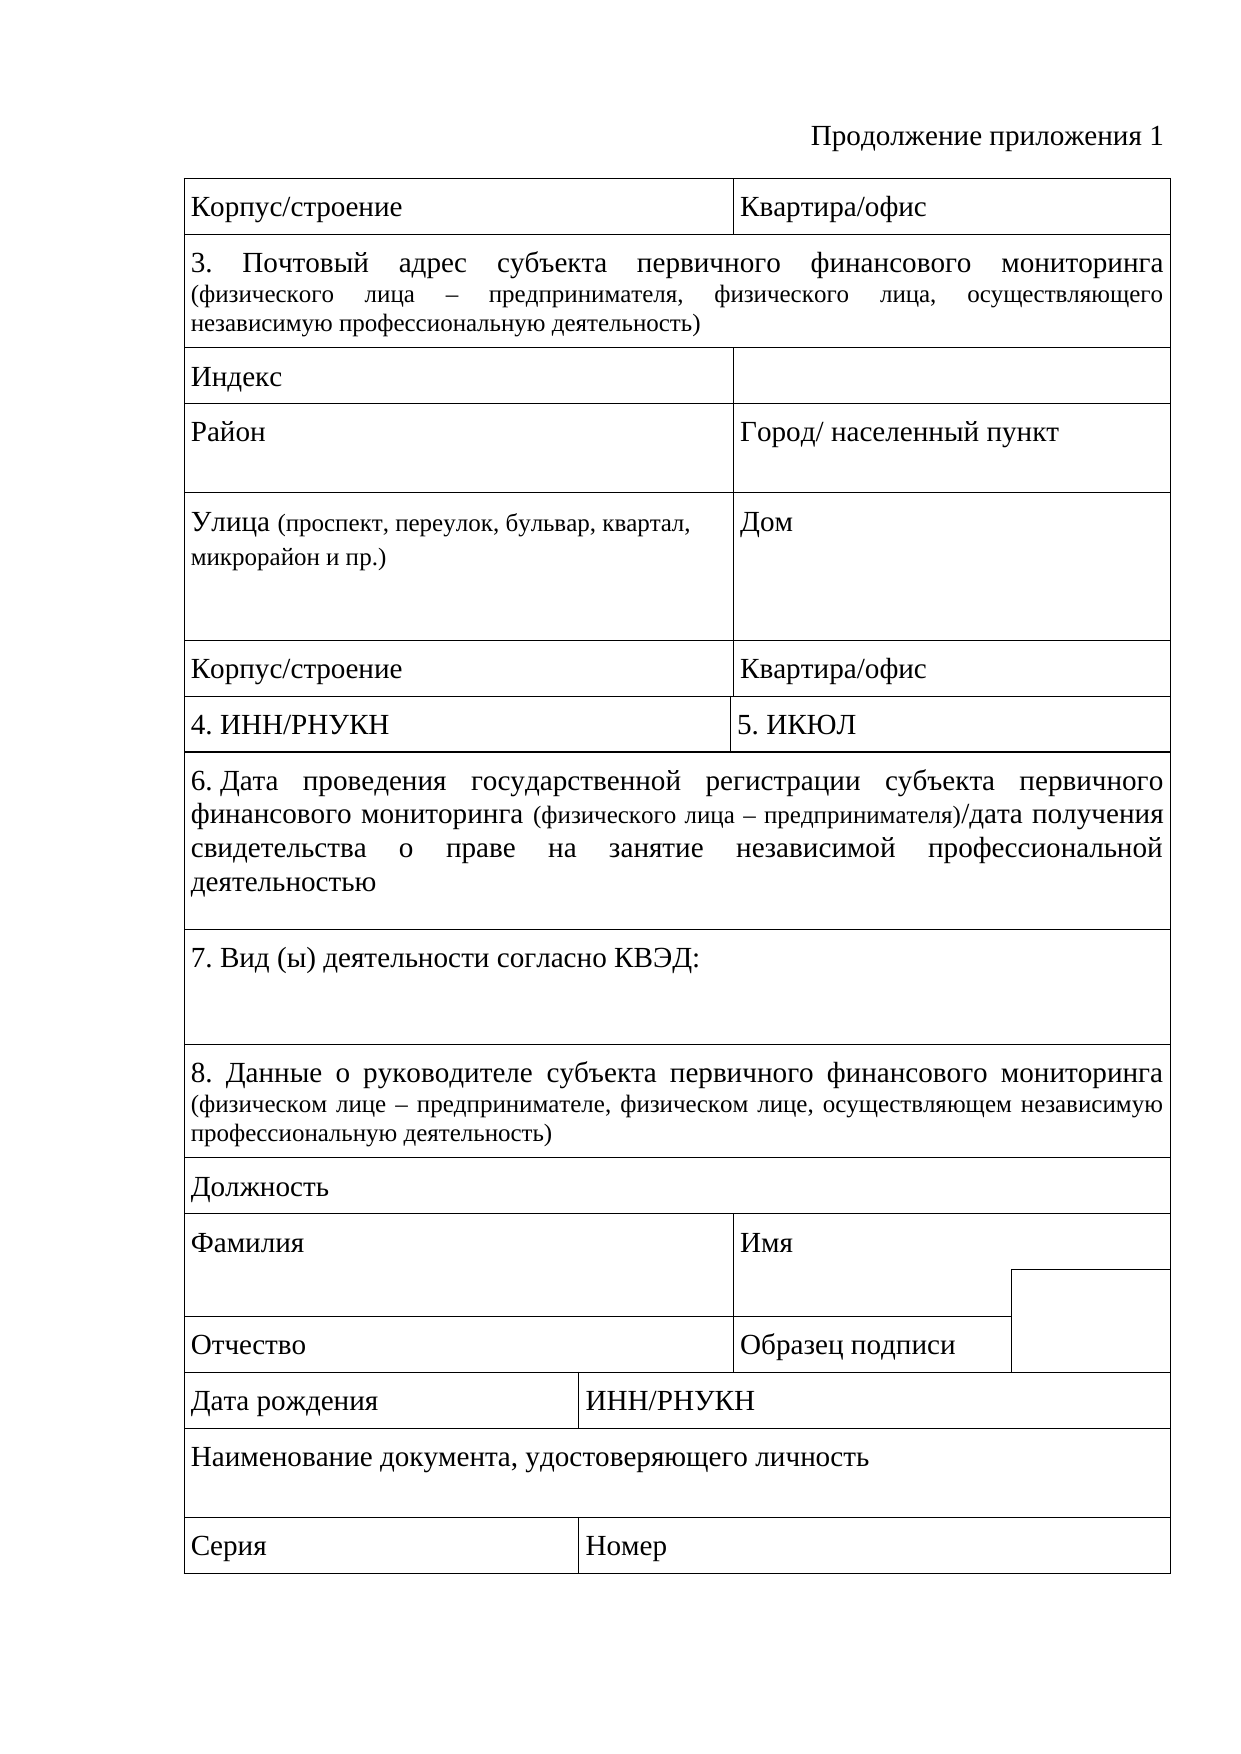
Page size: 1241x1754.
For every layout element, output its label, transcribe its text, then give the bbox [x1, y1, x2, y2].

text Продолжение приложения 1 [177, 118, 1181, 152]
table_cell [1012, 1270, 1170, 1372]
table_cell Должность [185, 1158, 1170, 1213]
table_cell Серия [185, 1518, 578, 1573]
table_cell 6. Дата проведения государственной регистрации субъекта первичного финансового мониторинга (физического лица – предпринимателя)/дата получения свидетельства о праве на занятие независимой профессиональной деятельностью [185, 753, 1170, 929]
table_cell Дом [734, 493, 1170, 640]
table_cell 5. ИКЮЛ [731, 697, 1170, 751]
table_cell Квартира/офис [734, 641, 1170, 696]
table_cell Город/ населенный пункт [734, 404, 1170, 492]
table_cell 3. Почтовый адрес субъекта первичного финансового мониторинга (физического лица – предпринимателя, физического лица, осуществляющего независимую профессиональную деятельность) [185, 235, 1170, 347]
table_header Корпус/строение [185, 179, 733, 234]
table_cell Отчество [185, 1317, 733, 1372]
table_cell Образец подписи [734, 1317, 1011, 1372]
table_cell 7. Вид (ы) деятельности согласно КВЭД: [185, 930, 1170, 1044]
table_cell Индекс [185, 348, 733, 403]
table_cell Фамилия [185, 1214, 733, 1316]
table_cell [1012, 1214, 1170, 1269]
table_cell [734, 348, 1170, 403]
table_cell ИНН/РНУКН [579, 1373, 1170, 1427]
table_cell Номер [579, 1518, 1170, 1573]
table_cell Корпус/строение [185, 641, 733, 696]
table_cell Улица (проспект, переулок, бульвар, квартал, микрорайон и пр.) [185, 493, 733, 640]
table_cell 8. Данные о руководителе субъекта первичного финансового мониторинга (физическом лице – предпринимателе, физическом лице, осуществляющем независимую профессиональную деятельность) [185, 1045, 1170, 1157]
table_cell Имя [734, 1214, 1012, 1316]
table_header Квартира/офис [734, 179, 1170, 234]
table_cell Наименование документа, удостоверяющего личность [185, 1429, 1170, 1517]
table_cell 4. ИНН/РНУКН [185, 697, 730, 751]
table_cell Район [185, 404, 733, 492]
table_cell Дата рождения [185, 1373, 578, 1427]
